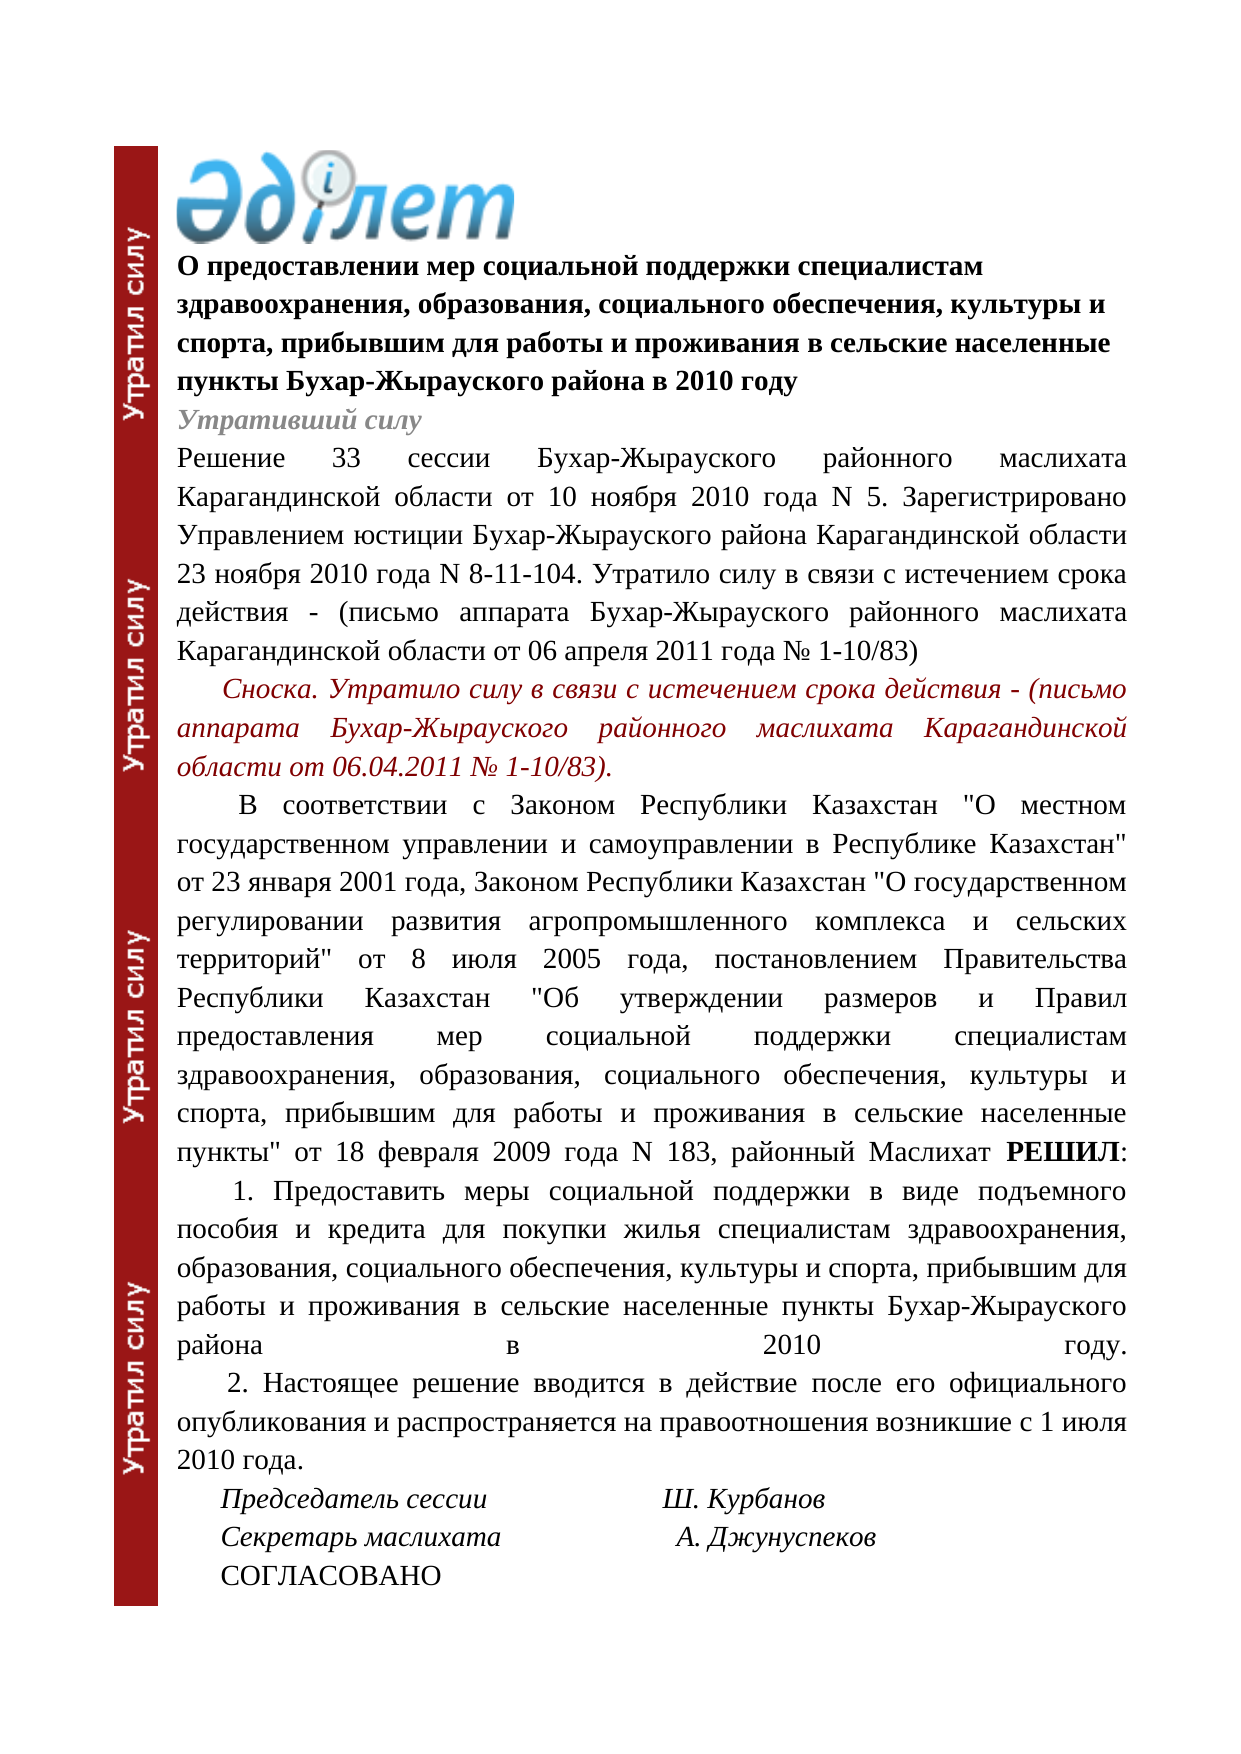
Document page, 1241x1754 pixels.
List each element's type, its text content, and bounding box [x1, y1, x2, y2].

text О предоставлении мер социальной поддержки специалистам здравоохранения, образования, социального обеспечения, культуры и спорта, прибывшим для работы и проживания в сельские населенные пункты Бухар-Жырауского района в 2010 году [112, 248, 1128, 397]
picture [114, 1592, 158, 1606]
picture [114, 1514, 158, 1519]
text Решение 33 сессии Бухар-Жырауского районного маслихата Карагандинской области от 10 ноября 2010 года N 5. Зарегистрировано Управлением юстиции Бухар-Жырауского района Карагандинской области 23 ноября 2010 года N 8-11-104. Утратило силу в связи с истечением срока действия - (письмо аппарата Бухар-Жырауского районного маслихата Карагандинской области от 06 апреля 2011 года № 1-10/83) [112, 440, 1128, 667]
text Утративший силу [112, 402, 1128, 435]
text Секретарь маслихата А. Джунуспеков [112, 1519, 1128, 1553]
text В соответствии с Законом Республики Казахстан "О местном государственном управлении и самоуправлении в Республике Казахстан" от 23 января 2001 года, Законом Республики Казахстан "О государственном регулировании развития агропромышленного комплекса и сельских территорий" от 8 июля 2005 года, постановлением Правительства Республики Казахстан "Об утверждении размеров и Правил предоставления мер социальной поддержки специалистам здравоохранения, образования, социального обеспечения, культуры и спорта, прибывшим для работы и проживания в сельские населенные пункты" от 18 февраля 2009 года N 183, районный Маслихат РЕШИЛ: 1. Предоставить меры социальной поддержки в виде подъемного пособия и кредита для покупки жилья специалистам здравоохранения, образования, социального обеспечения, культуры и спорта, прибывшим для работы и проживания в сельские населенные пункты Бухар-Жырауского района в 2010 году. 2. Настоящее решение вводится в действие после его официального опубликования и распространяется на правоотношения возникшие с 1 июля 2010 года. [112, 787, 1128, 1476]
picture [114, 146, 158, 248]
picture [114, 1553, 158, 1558]
picture [114, 667, 158, 672]
text СОГЛАСОВАНО [112, 1558, 1128, 1592]
picture [176, 150, 515, 244]
text Председатель сессии Ш. Курбанов [112, 1481, 1128, 1514]
picture [114, 397, 158, 402]
text Сноска. Утратило силу в связи с истечением срока действия - (письмо аппарата Бухар-Жырауского районного маслихата Карагандинской области от 06.04.2011 № 1-10/83). [112, 672, 1128, 782]
picture [114, 782, 158, 787]
picture [114, 1476, 158, 1481]
picture [114, 435, 158, 440]
